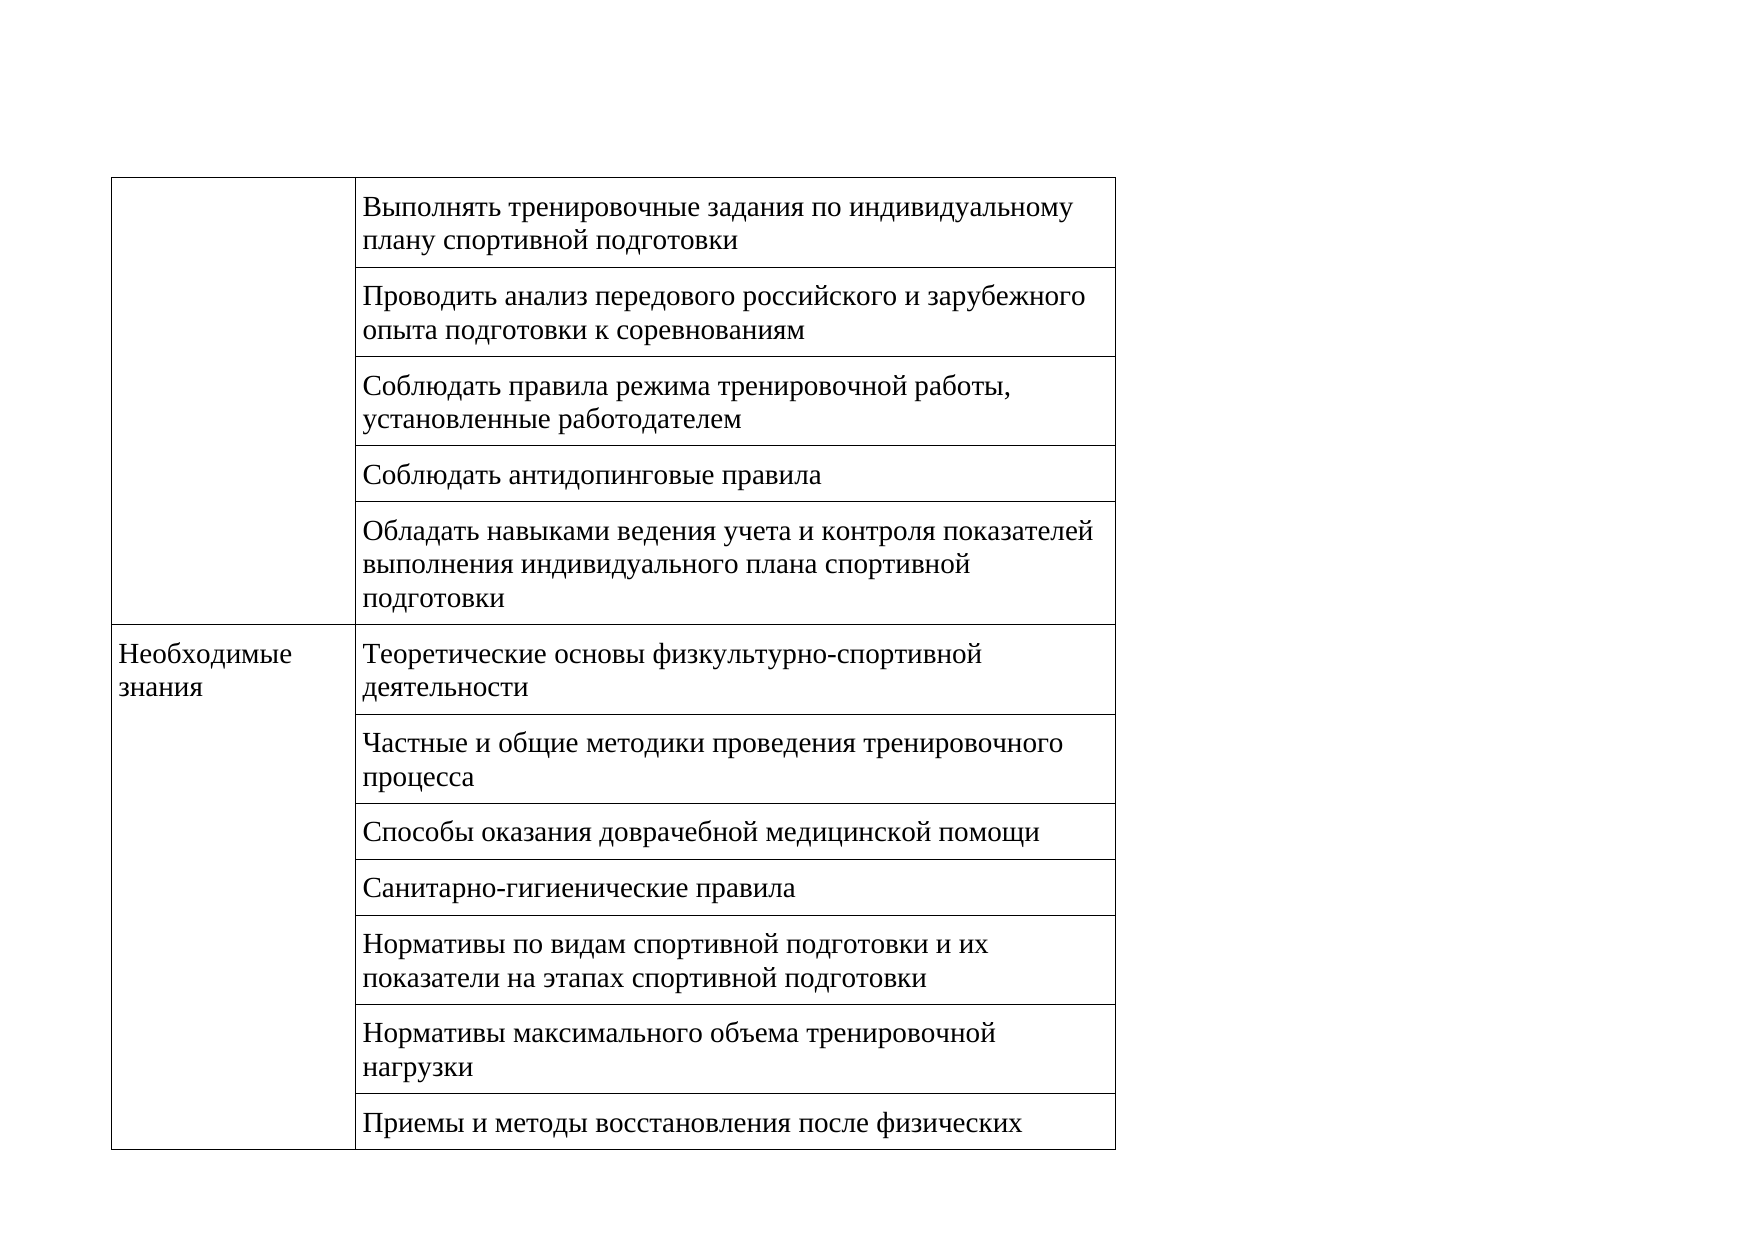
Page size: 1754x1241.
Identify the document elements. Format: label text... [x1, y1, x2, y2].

table_cell Проводить анализ передового российского и зарубежного опыта подготовки к соревнованиям [356, 268, 1115, 356]
table_cell Обладать навыками ведения учета и контроля показателей выполнения индивидуального плана спортивной подготовки [356, 502, 1115, 624]
table_cell Выполнять тренировочные задания по индивидуальному плану спортивной подготовки [356, 178, 1115, 267]
table_cell Способы оказания доврачебной медицинской помощи [356, 804, 1115, 859]
table_cell Необходимые знания [112, 625, 355, 1149]
table_cell Нормативы по видам спортивной подготовки и их показатели на этапах спортивной подготовки [356, 916, 1115, 1004]
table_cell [356, 1094, 1115, 1149]
table_cell Санитарно-гигиенические правила [356, 860, 1115, 914]
table_cell Теоретические основы физкультурно-спортивной деятельности [356, 625, 1115, 713]
table_cell Частные и общие методики проведения тренировочного процесса [356, 715, 1115, 803]
table_cell Соблюдать антидопинговые правила [356, 446, 1115, 501]
table_cell Нормативы максимального объема тренировочной нагрузки [356, 1005, 1115, 1093]
table_cell Соблюдать правила режима тренировочной работы, установленные работодателем [356, 357, 1115, 445]
